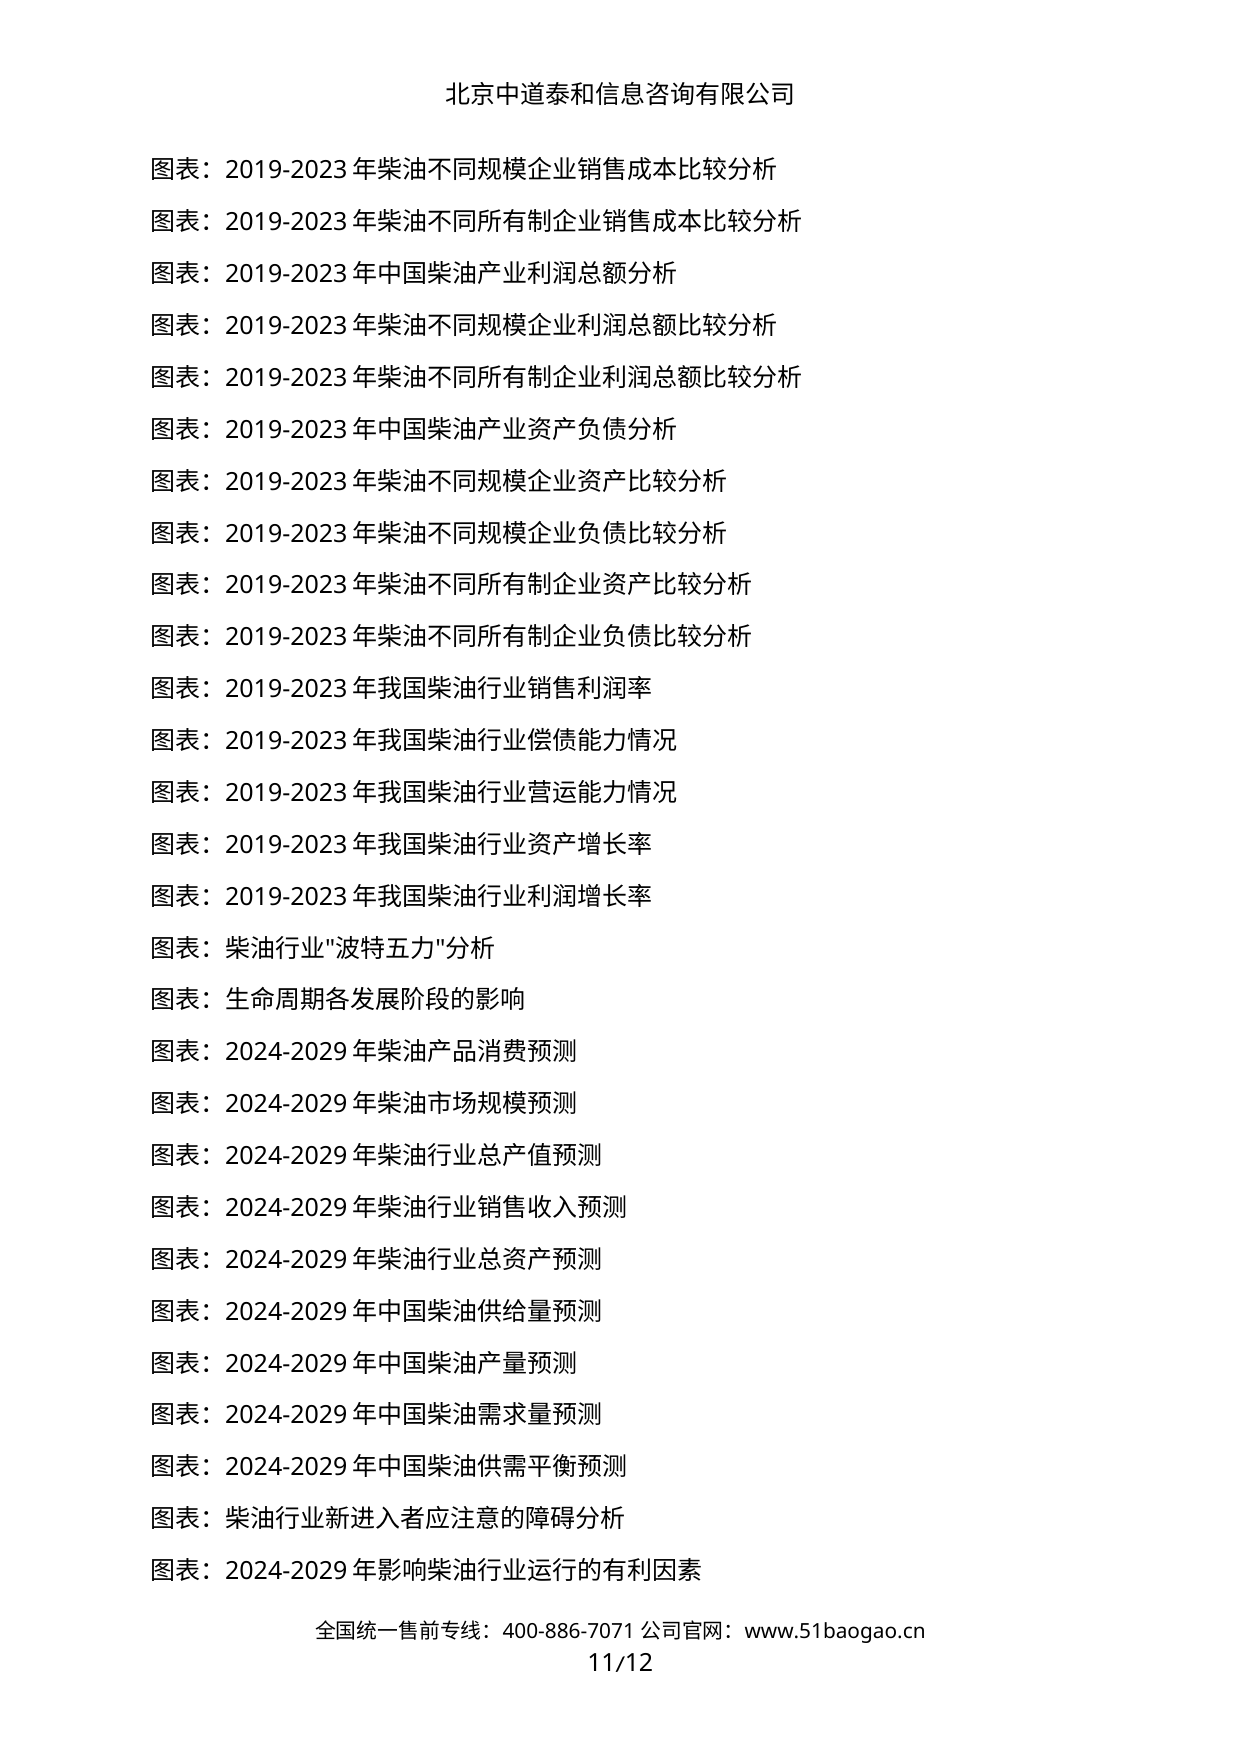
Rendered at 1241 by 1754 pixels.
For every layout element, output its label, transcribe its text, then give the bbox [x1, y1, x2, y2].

text 图表：2019-2023年我国柴油行业偿债能力情况 [150, 721, 1090, 757]
text 图表：2024-2029年柴油行业总资产预测 [150, 1239, 1090, 1276]
text 图表：2019-2023年柴油不同所有制企业负债比较分析 [150, 617, 1090, 653]
text 图表：2019-2023年我国柴油行业利润增长率 [150, 876, 1090, 912]
text 图表：2024-2029年柴油行业销售收入预测 [150, 1187, 1090, 1224]
text 图表：柴油行业新进入者应注意的障碍分析 [150, 1499, 1090, 1535]
text 图表：2019-2023年我国柴油行业营运能力情况 [150, 772, 1090, 809]
text 图表：2024-2029年柴油行业总产值预测 [150, 1136, 1090, 1172]
text 图表：2019-2023年中国柴油产业利润总额分析 [150, 254, 1090, 290]
text 图表：2024-2029年柴油产品消费预测 [150, 1032, 1090, 1068]
text 图表：2019-2023年柴油不同规模企业销售成本比较分析 [150, 150, 1090, 186]
text 图表：2019-2023年柴油不同所有制企业销售成本比较分析 [150, 202, 1090, 238]
text 图表：2019-2023年柴油不同所有制企业资产比较分析 [150, 565, 1090, 601]
text 图表：2024-2029年中国柴油需求量预测 [150, 1395, 1090, 1431]
text 图表：2019-2023年柴油不同规模企业资产比较分析 [150, 461, 1090, 497]
text 图表：2019-2023年柴油不同规模企业利润总额比较分析 [150, 306, 1090, 342]
text 图表：2024-2029年中国柴油产量预测 [150, 1343, 1090, 1379]
text 图表：2019-2023年柴油不同所有制企业利润总额比较分析 [150, 357, 1090, 394]
text 图表：2019-2023年柴油不同规模企业负债比较分析 [150, 513, 1090, 549]
text 图表：2024-2029年柴油市场规模预测 [150, 1084, 1090, 1120]
text 图表：2019-2023年中国柴油产业资产负债分析 [150, 409, 1090, 446]
text 图表：柴油行业"波特五力"分析 [150, 928, 1090, 964]
text 图表：2024-2029年中国柴油供需平衡预测 [150, 1447, 1090, 1483]
text 图表：2019-2023年我国柴油行业资产增长率 [150, 824, 1090, 861]
text 图表：2019-2023年我国柴油行业销售利润率 [150, 669, 1090, 705]
text 图表：生命周期各发展阶段的影响 [150, 980, 1090, 1016]
text 图表：2024-2029年影响柴油行业运行的有利因素 [150, 1551, 1090, 1587]
text 图表：2024-2029年中国柴油供给量预测 [150, 1291, 1090, 1327]
